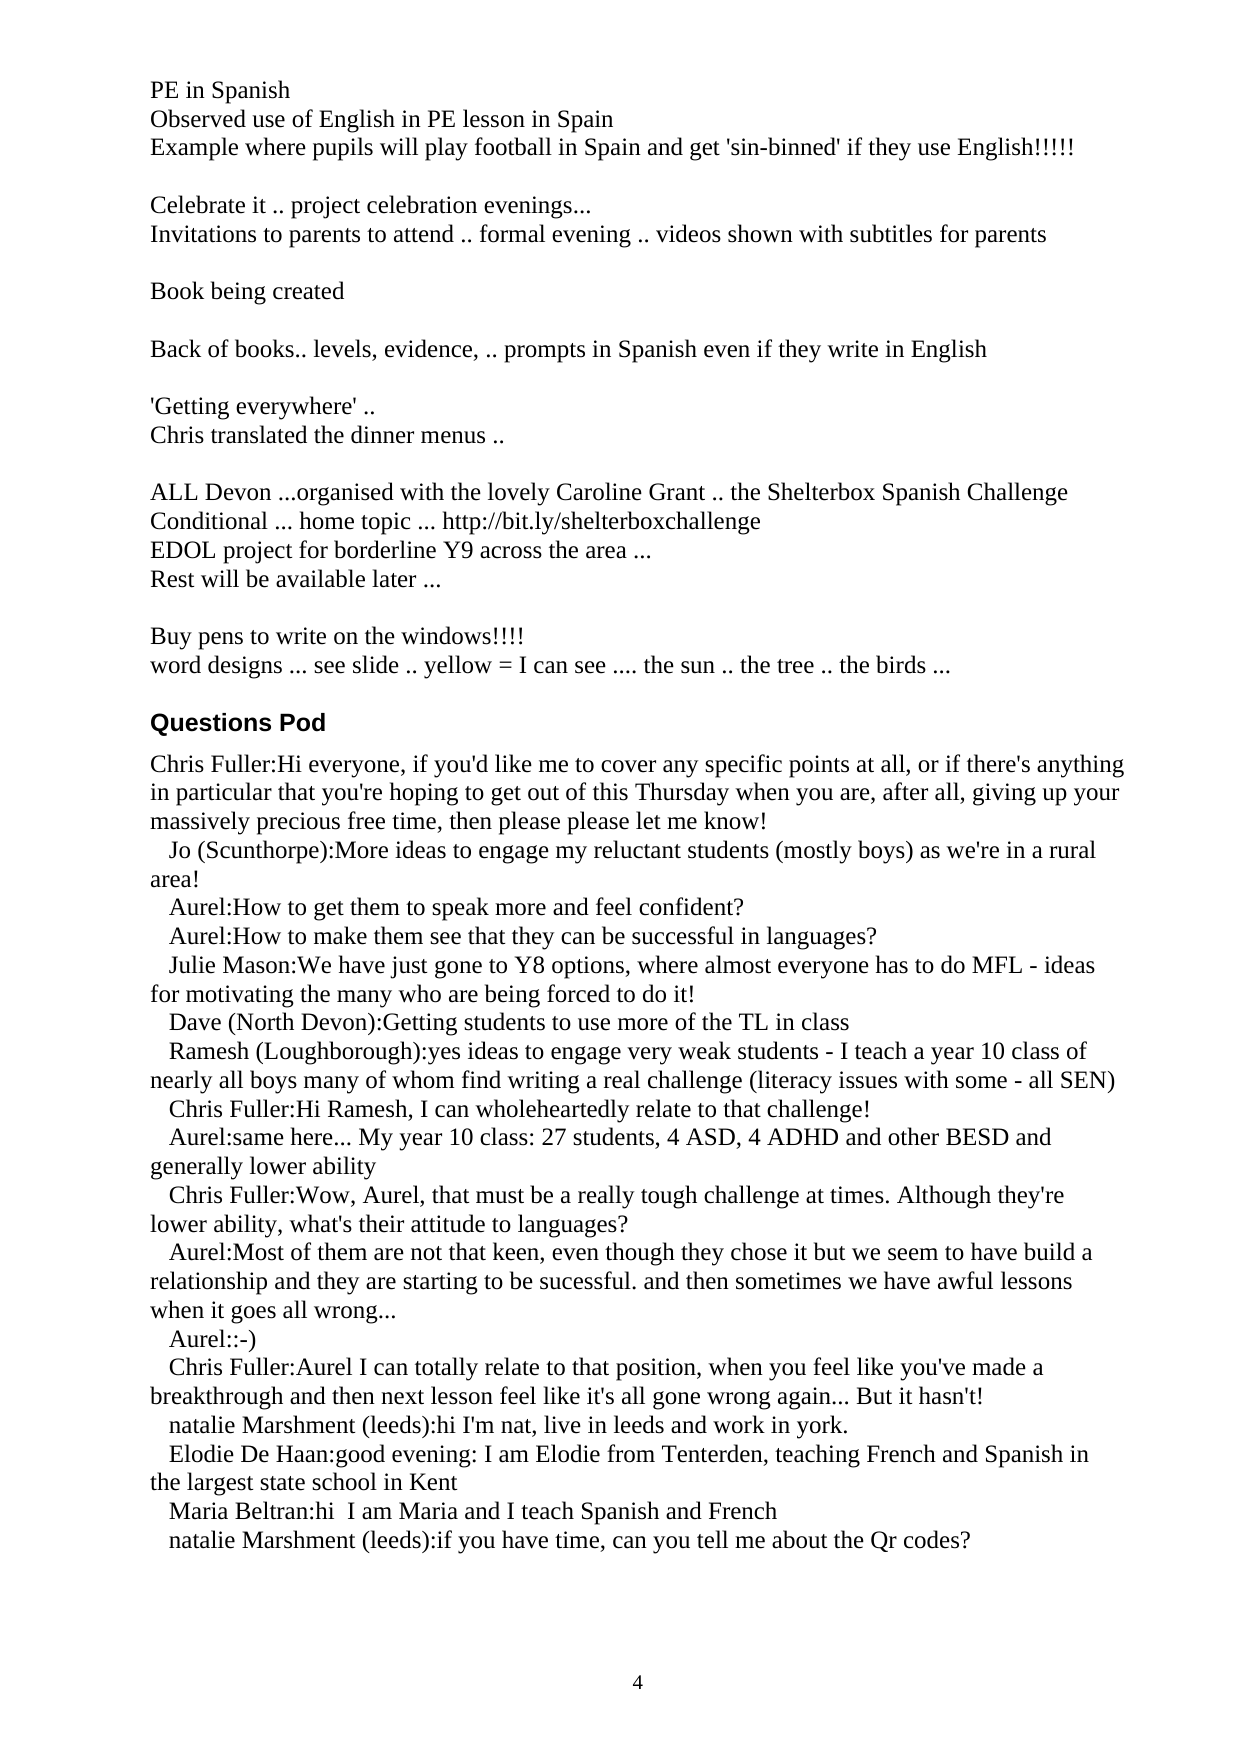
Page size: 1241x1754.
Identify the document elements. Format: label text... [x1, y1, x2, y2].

text Chris translated the dinner menus .. [150, 420, 1125, 449]
text Chris Fuller:Aurel I can totally relate to that position, when you feel like you've made a breakthrough and then next lesson feel like it's all gone wrong again... But it hasn't! [150, 1352, 1125, 1410]
text Ramesh (Loughborough):yes ideas to engage very weak students - I teach a year 10 class of nearly all boys many of whom find writing a real challenge (literacy issues with some - all SEN) [150, 1036, 1125, 1094]
text Aurel::-) [150, 1324, 1125, 1352]
text word designs ... see slide .. yellow = I can see .... the sun .. the tree .. the birds ... [150, 650, 1125, 679]
text Buy pens to write on the windows!!!! [150, 621, 1125, 650]
text Invitations to parents to attend .. formal evening .. videos shown with subtitles for parents [150, 219, 1125, 247]
text PE in Spanish [150, 75, 1125, 104]
text natalie Marshment (leeds):hi I'm nat, live in leeds and work in york. [150, 1410, 1125, 1439]
text Julie Mason:We have just gone to Y8 options, where almost everyone has to do MFL - ideas for motivating the many who are being forced to do it! [150, 950, 1125, 1007]
text Chris Fuller:Wow, Aurel, that must be a really tough challenge at times. Although they're lower ability, what's their attitude to languages? [150, 1180, 1125, 1237]
text Aurel:How to get them to speak more and feel confident? [150, 892, 1125, 921]
text Dave (North Devon):Getting students to use more of the TL in class [150, 1007, 1125, 1036]
text Rest will be available later ... [150, 564, 1125, 592]
text EDOL project for borderline Y9 across the area ... [150, 535, 1125, 564]
text Aurel:How to make them see that they can be successful in languages? [150, 921, 1125, 950]
text Back of books.. levels, evidence, .. prompts in Spanish even if they write in English [150, 334, 1125, 362]
text Elodie De Haan:good evening: I am Elodie from Tenterden, teaching French and Spanish in the largest state school in Kent [150, 1439, 1125, 1496]
text ALL Devon ...organised with the lovely Caroline Grant .. the Shelterbox Spanish Challenge [150, 477, 1125, 506]
text Conditional ... home topic ... http://bit.ly/shelterboxchallenge [150, 506, 1125, 535]
text Aurel:Most of them are not that keen, even though they chose it but we seem to have build a relationship and they are starting to be sucessful. and then sometimes we have awful lessons when it goes all wrong... [150, 1237, 1125, 1324]
text Chris Fuller:Hi everyone, if you'd like me to cover any specific points at all, or if there's anything in particular that you're hoping to get out of this Thursday when you are, after all, giving up your massively precious free time, then please please let me know! [150, 749, 1125, 835]
text Chris Fuller:Hi Ramesh, I can wholeheartedly relate to that challenge! [150, 1094, 1125, 1122]
text Book being created [150, 276, 1125, 305]
subtitle Questions Pod [150, 707, 1125, 736]
text Aurel:same here... My year 10 class: 27 students, 4 ASD, 4 ADHD and other BESD and generally lower ability [150, 1122, 1125, 1180]
text Jo (Scunthorpe):More ideas to engage my reluctant students (mostly boys) as we're in a rural area! [150, 835, 1125, 892]
text Maria Beltran:hi I am Maria and I teach Spanish and French [150, 1496, 1125, 1525]
text natalie Marshment (leeds):if you have time, can you tell me about the Qr codes? [150, 1525, 1125, 1554]
text 'Getting everywhere' .. [150, 391, 1125, 420]
text Celebrate it .. project celebration evenings... [150, 190, 1125, 219]
text Example where pupils will play football in Spain and get 'sin-binned' if they use English!!!!! [150, 132, 1125, 161]
text Observed use of English in PE lesson in Spain [150, 104, 1125, 132]
